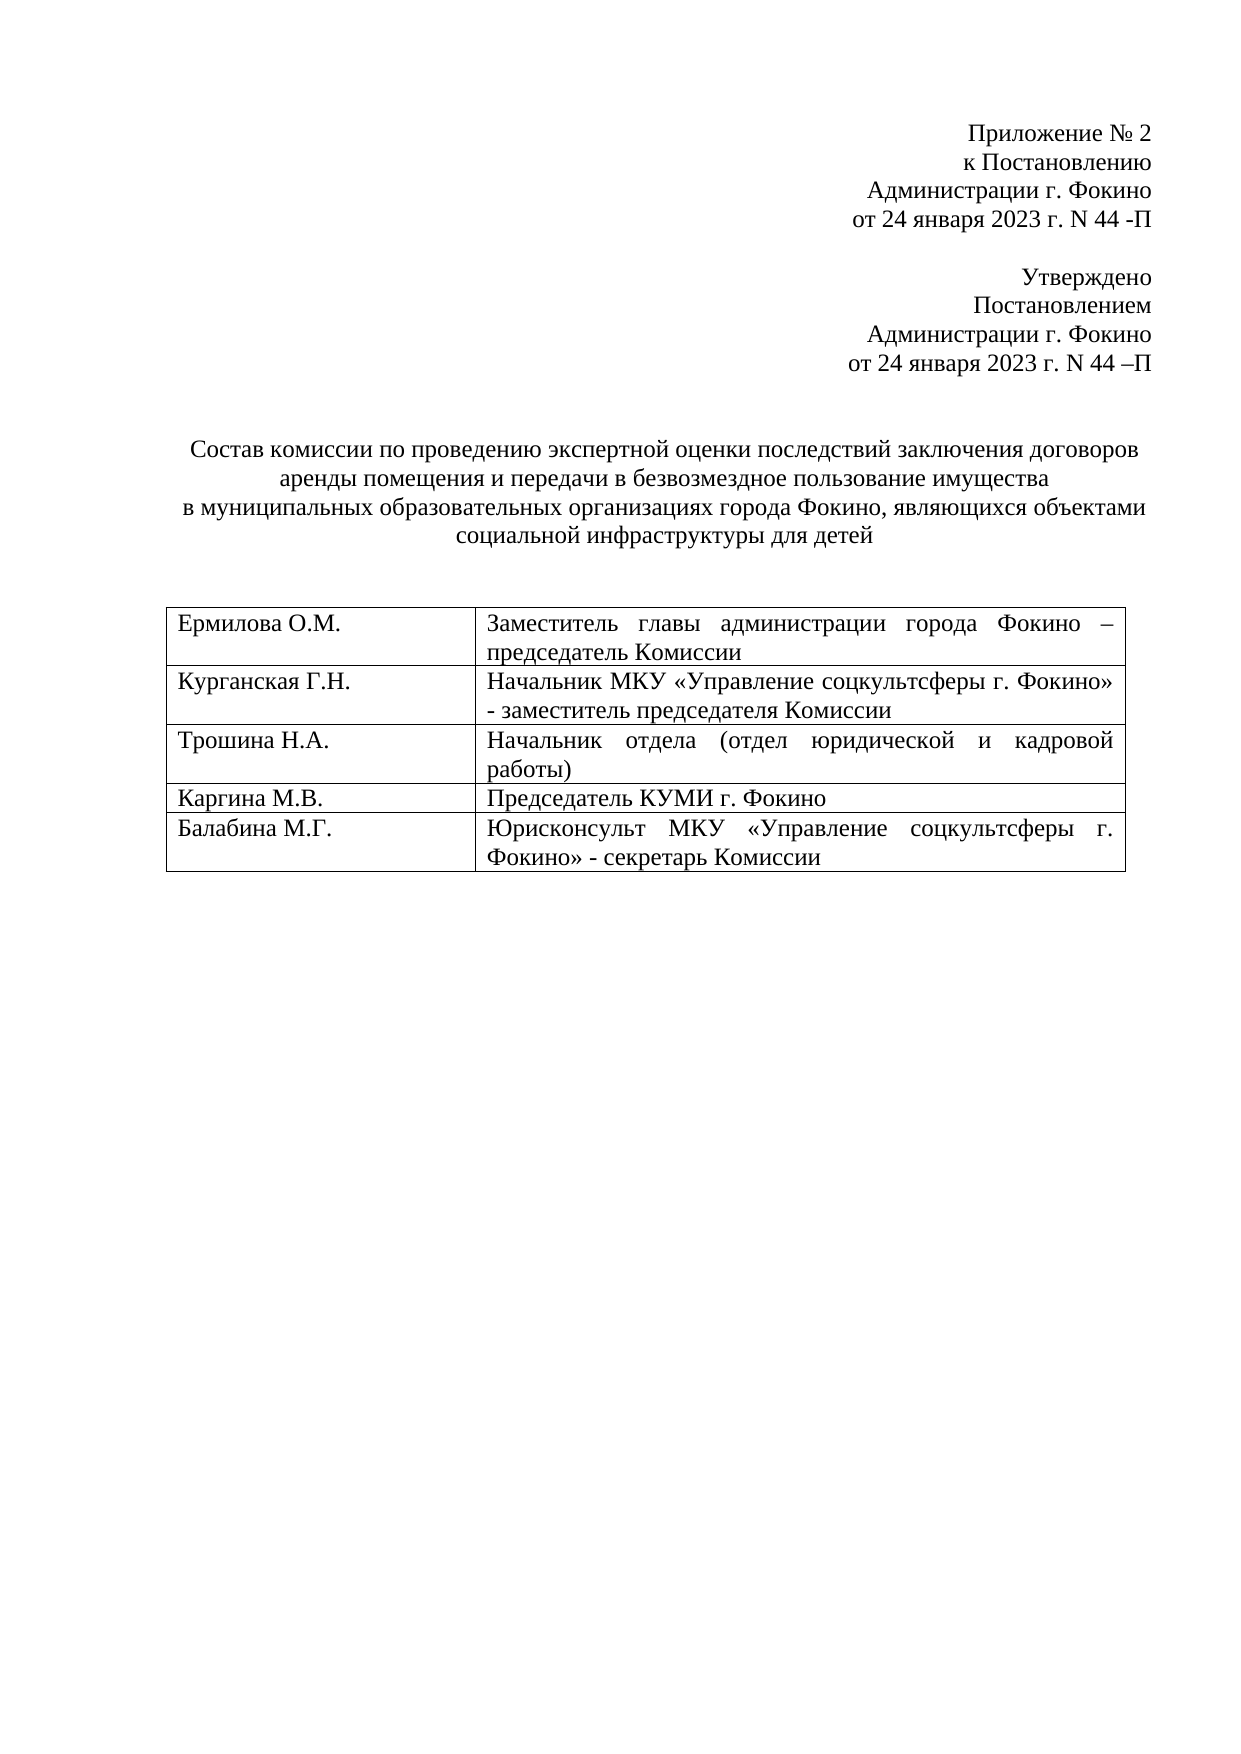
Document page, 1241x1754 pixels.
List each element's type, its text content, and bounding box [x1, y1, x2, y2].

table_cell Председатель КУМИ г. Фокино [476, 784, 1125, 812]
table_cell Юрисконсульт МКУ «Управление соцкультсферы г. Фокино» - секретарь Комиссии [476, 813, 1125, 871]
text к Постановлению [177, 147, 1152, 176]
table_header Ермилова О.М. [167, 608, 475, 665]
text Утверждено [177, 262, 1152, 291]
table_header Заместитель главы администрации города Фокино – председатель Комиссии [476, 608, 1125, 665]
text в муниципальных образовательных организациях города Фокино, являющихся объектами социальной инфраструктуры для детей [177, 492, 1152, 549]
text Администрации г. Фокино [177, 319, 1152, 348]
table_cell Балабина М.Г. [167, 813, 475, 871]
table_cell Каргина М.В. [167, 784, 475, 812]
table_cell Начальник МКУ «Управление соцкультсферы г. Фокино» - заместитель председателя Комиссии [476, 666, 1125, 724]
table_cell Начальник отдела (отдел юридической и кадровой работы) [476, 725, 1125, 782]
text Приложение № 2 [177, 118, 1152, 147]
text Постановлением [177, 291, 1152, 319]
table_cell Курганская Г.Н. [167, 666, 475, 724]
table_cell Трошина Н.А. [167, 725, 475, 782]
text Состав комиссии по проведению экспертной оценки последствий заключения договоров аренды помещения и передачи в безвозмездное пользование имущества [177, 434, 1152, 492]
text от 24 января 2023 г. N 44 –П [177, 348, 1152, 377]
text Администрации г. Фокино [177, 176, 1152, 204]
text от 24 января 2023 г. N 44 -П [177, 204, 1152, 233]
